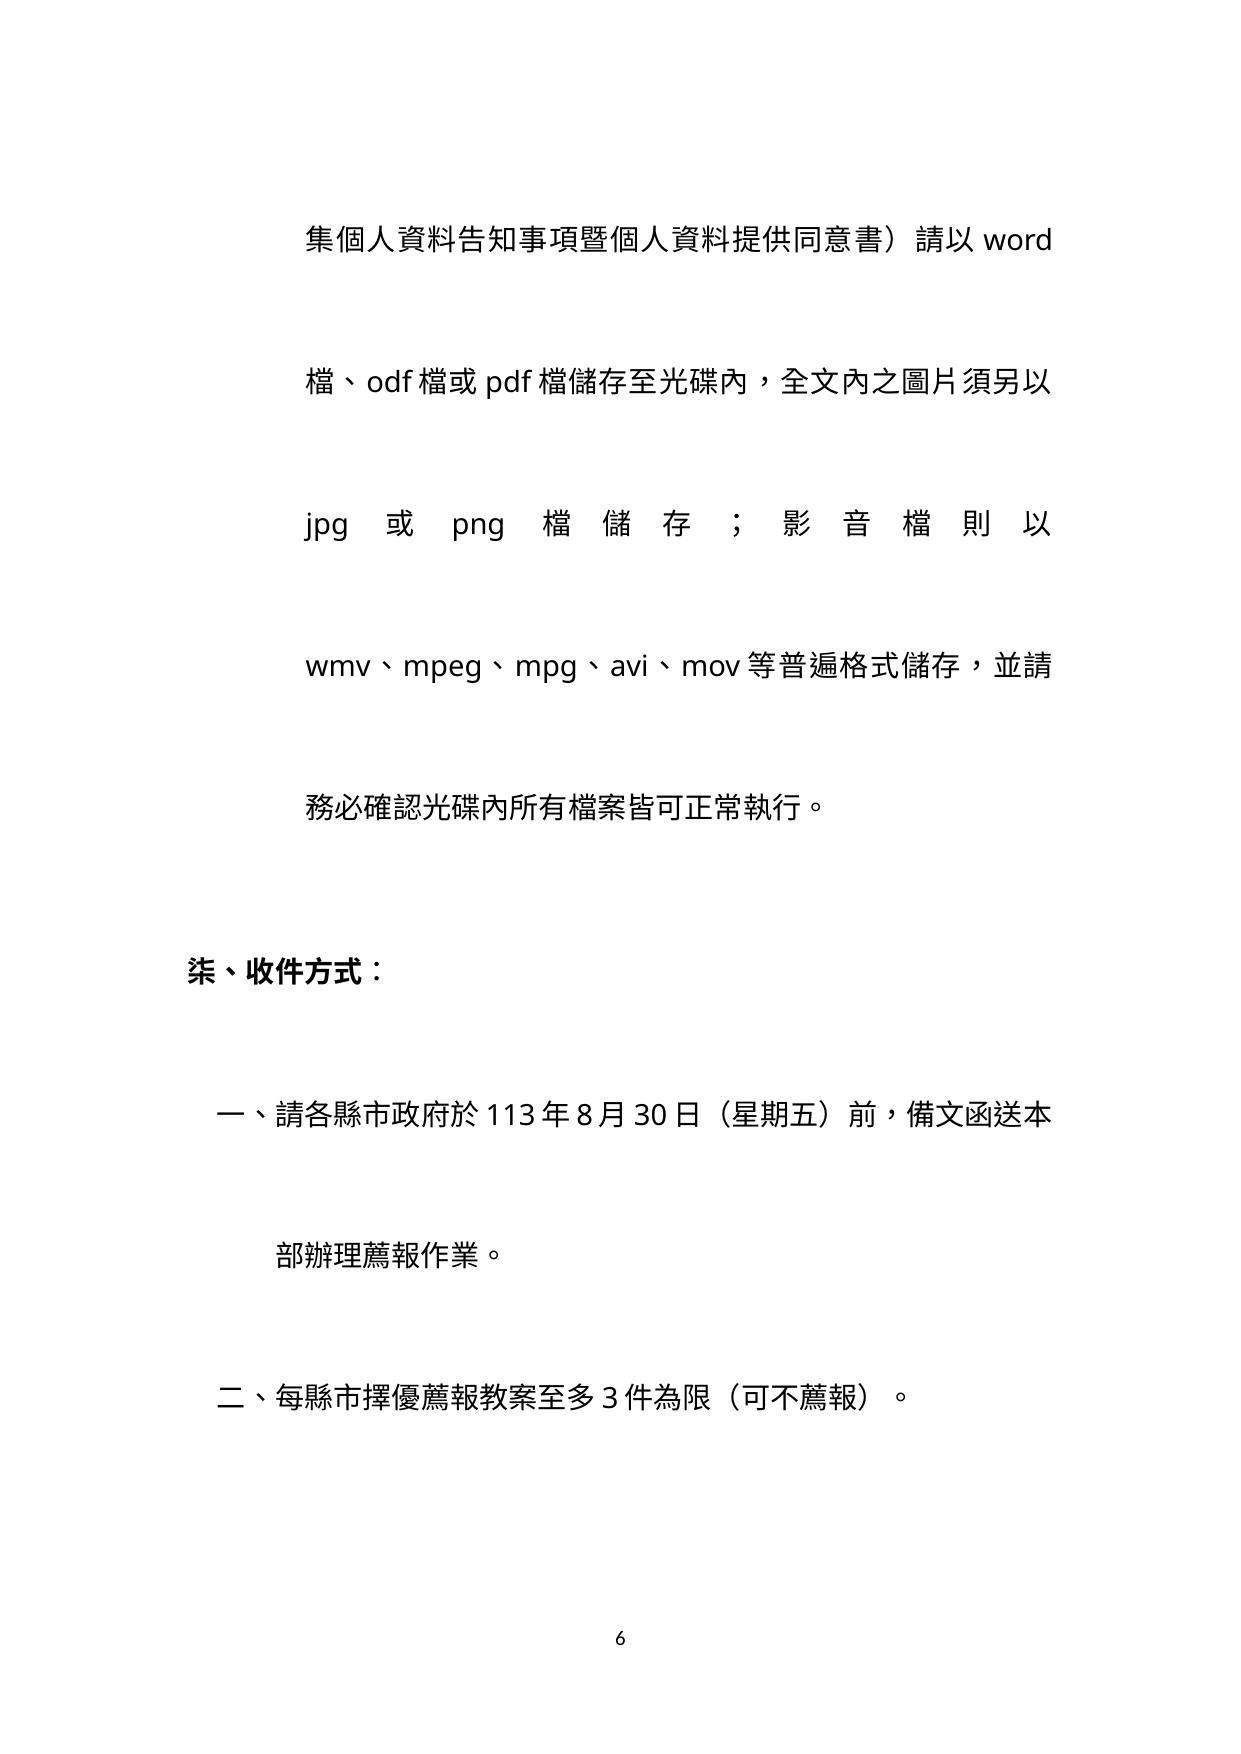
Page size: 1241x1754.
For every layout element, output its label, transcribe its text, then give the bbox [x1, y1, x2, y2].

list 請各縣市政府於113年8月30日（星期五）前，備文函送本部辦理薦報作業。 [217, 1041, 1053, 1325]
list 每縣市擇優薦報教案至多3件為限（可不薦報）。 [217, 1325, 1053, 1467]
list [218, 167, 1053, 877]
list 收件方式： [187, 899, 1053, 1041]
